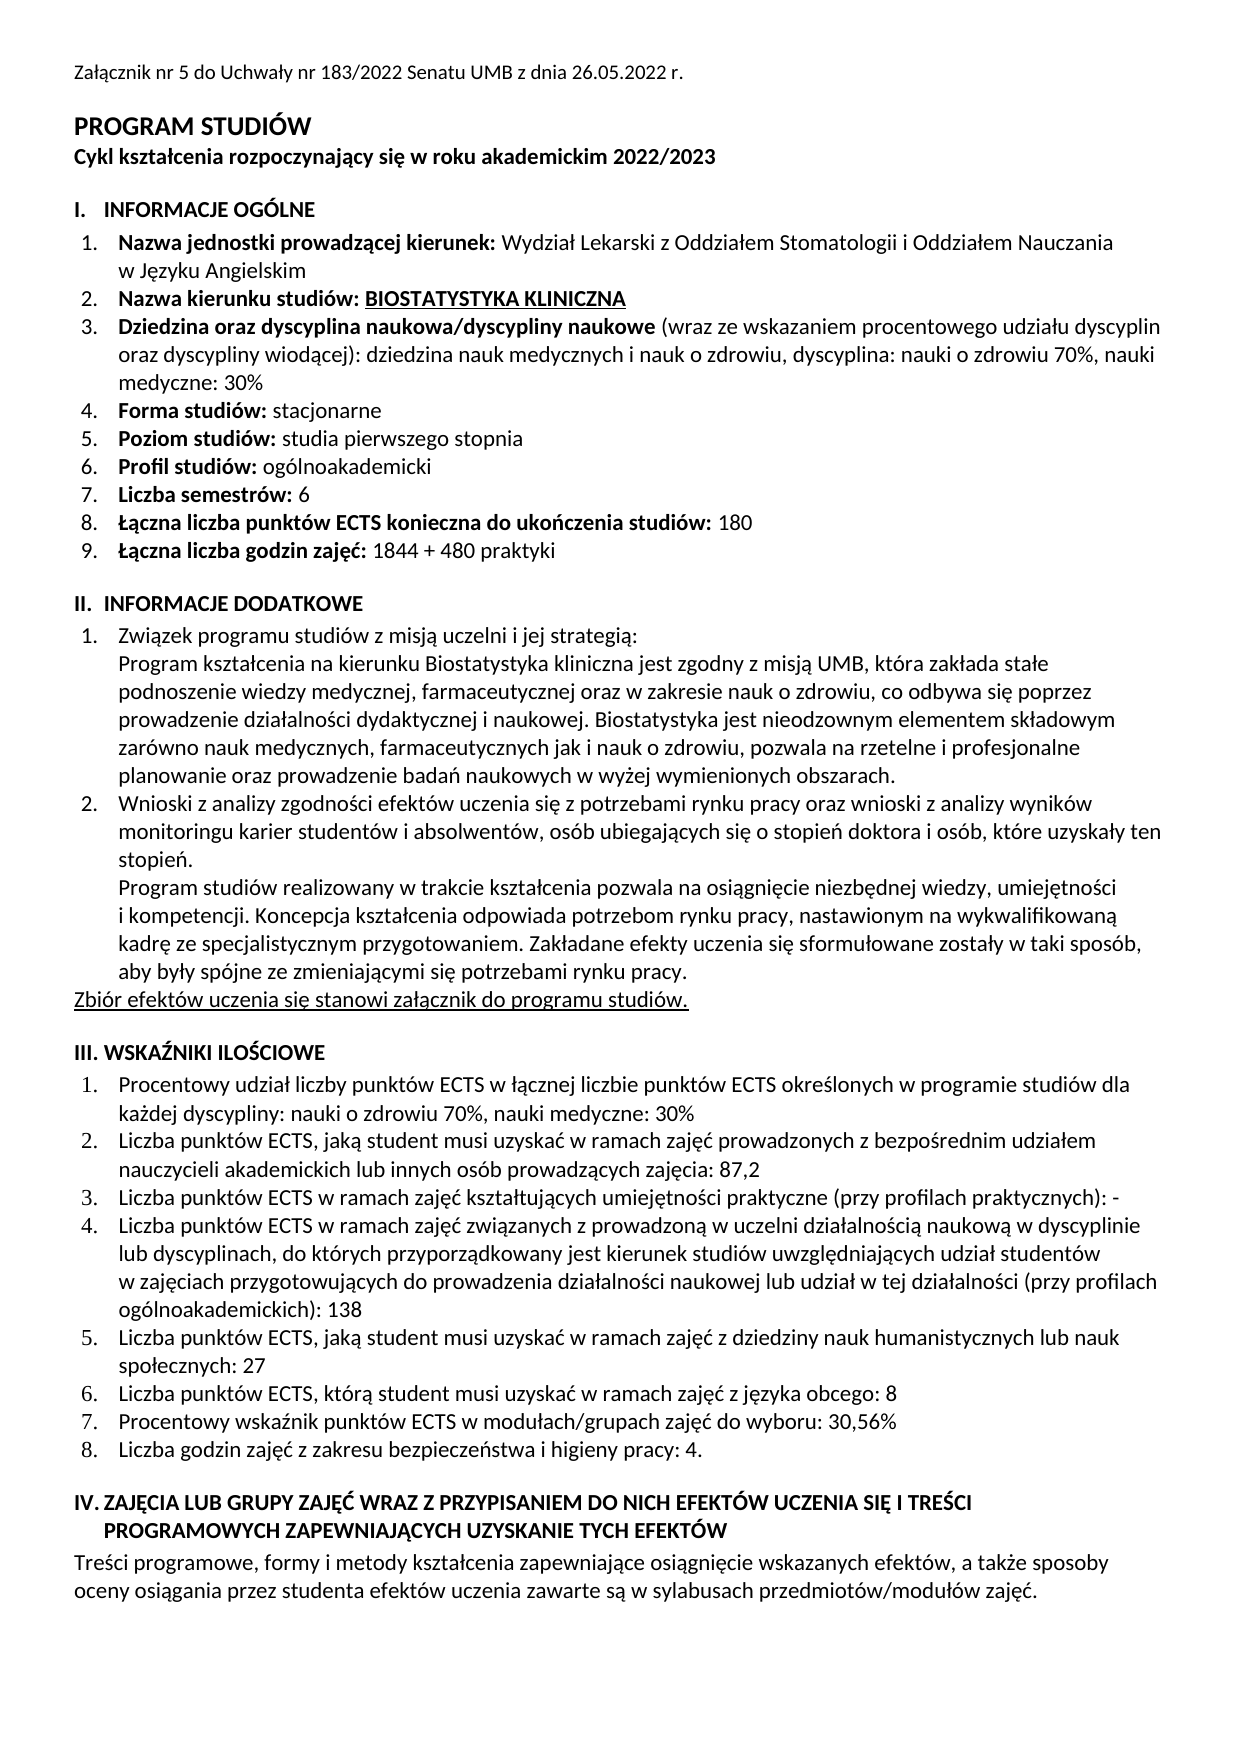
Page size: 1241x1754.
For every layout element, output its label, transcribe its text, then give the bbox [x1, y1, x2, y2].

list Liczba punktów ECTS, jaką student musi uzyskać w ramach zajęć prowadzonych z bezpośrednim udziałem nauczycieli akademickich lub innych osób prowadzących zajęcia: 87,2 [81, 1127, 1166, 1183]
text Program studiów realizowany w trakcie kształcenia pozwala na osiągnięcie niezbędnej wiedzy, umiejętności i kompetencji. Koncepcja kształcenia odpowiada potrzebom rynku pracy, nastawionym na wykwalifikowaną kadrę ze specjalistycznym przygotowaniem. Zakładane efekty uczenia się sformułowane zostały w taki sposób, aby były spójne ze zmieniającymi się potrzebami rynku pracy. [118, 873, 1166, 985]
list Liczba godzin zajęć z zakresu bezpieczeństwa i higieny pracy: 4. [81, 1435, 1166, 1463]
list Liczba punktów ECTS, jaką student musi uzyskać w ramach zajęć z dziedziny nauk humanistycznych lub nauk społecznych: 27 [81, 1323, 1166, 1379]
list Procentowy wskaźnik punktów ECTS w modułach/grupach zajęć do wyboru: 30,56% [81, 1407, 1166, 1435]
list Łączna liczba godzin zajęć: 1844 + 480 praktyki [81, 536, 1166, 564]
list Nazwa jednostki prowadzącej kierunek: Wydział Lekarski z Oddziałem Stomatologii i Oddziałem Nauczania w Języku Angielskim [81, 228, 1166, 284]
list Poziom studiów: studia pierwszego stopnia [81, 424, 1166, 452]
list Dziedzina oraz dyscyplina naukowa/dyscypliny naukowe (wraz ze wskazaniem procentowego udziału dyscyplin oraz dyscypliny wiodącej): dziedzina nauk medycznych i nauk o zdrowiu, dyscyplina: nauki o zdrowiu 70%, nauki medyczne: 30% [81, 312, 1166, 396]
text PROGRAM STUDIÓW [74, 109, 1092, 142]
text Treści programowe, formy i metody kształcenia zapewniające osiągnięcie wskazanych efektów, a także sposoby oceny osiągania przez studenta efektów uczenia zawarte są w sylabusach przedmiotów/modułów zajęć. [74, 1548, 1166, 1604]
subtitle INFORMACJE OGÓLNE [74, 196, 1092, 223]
list Liczba punktów ECTS w ramach zajęć kształtujących umiejętności praktyczne (przy profilach praktycznych): - [81, 1183, 1166, 1211]
list Nazwa kierunku studiów: BIOSTATYSTYKA KLINICZNA [81, 284, 1166, 312]
list Łączna liczba punktów ECTS konieczna do ukończenia studiów: 180 [81, 508, 1166, 536]
text Program kształcenia na kierunku Biostatystyka kliniczna jest zgodny z misją UMB, która zakłada stałe podnoszenie wiedzy medycznej, farmaceutycznej oraz w zakresie nauk o zdrowiu, co odbywa się poprzez prowadzenie działalności dydaktycznej i naukowej. Biostatystyka jest nieodzownym elementem składowym zarówno nauk medycznych, farmaceutycznych jak i nauk o zdrowiu, pozwala na rzetelne i profesjonalne planowanie oraz prowadzenie badań naukowych w wyżej wymienionych obszarach. [118, 649, 1166, 789]
list Forma studiów: stacjonarne [81, 396, 1166, 424]
list Wnioski z analizy zgodności efektów uczenia się z potrzebami rynku pracy oraz wnioski z analizy wyników monitoringu karier studentów i absolwentów, osób ubiegających się o stopień doktora i osób, które uzyskały ten stopień. [81, 789, 1166, 873]
text Zbiór efektów uczenia się stanowi załącznik do programu studiów. [74, 985, 1137, 1013]
subtitle WSKAŹNIKI ILOŚCIOWE [74, 1038, 1092, 1066]
list Liczba punktów ECTS, którą student musi uzyskać w ramach zajęć z języka obcego: 8 [81, 1379, 1166, 1407]
list Liczba punktów ECTS w ramach zajęć związanych z prowadzoną w uczelni działalnością naukową w dyscyplinie lub dyscyplinach, do których przyporządkowany jest kierunek studiów uwzględniających udział studentów w zajęciach przygotowujących do prowadzenia działalności naukowej lub udział w tej działalności (przy profilach ogólnoakademickich): 138 [81, 1211, 1166, 1323]
subtitle ZAJĘCIA LUB GRUPY ZAJĘĆ WRAZ Z PRZYPISANIEM DO NICH EFEKTÓW UCZENIA SIĘ I TREŚCI PROGRAMOWYCH ZAPEWNIAJĄCYCH UZYSKANIE TYCH EFEKTÓW [74, 1488, 1092, 1544]
list Profil studiów: ogólnoakademicki [81, 452, 1166, 480]
subtitle INFORMACJE DODATKOWE [74, 589, 1092, 617]
list Procentowy udział liczby punktów ECTS w łącznej liczbie punktów ECTS określonych w programie studiów dla każdej dyscypliny: nauki o zdrowiu 70%, nauki medyczne: 30% [81, 1071, 1166, 1127]
text Załącznik nr 5 do Uchwały nr 183/2022 Senatu UMB z dnia 26.05.2022 r. [74, 59, 1092, 84]
list Związek programu studiów z misją uczelni i jej strategią: [81, 621, 1166, 649]
text Cykl kształcenia rozpoczynający się w roku akademickim 2022/2023 [74, 142, 1092, 171]
list Liczba semestrów: 6 [81, 480, 1166, 508]
